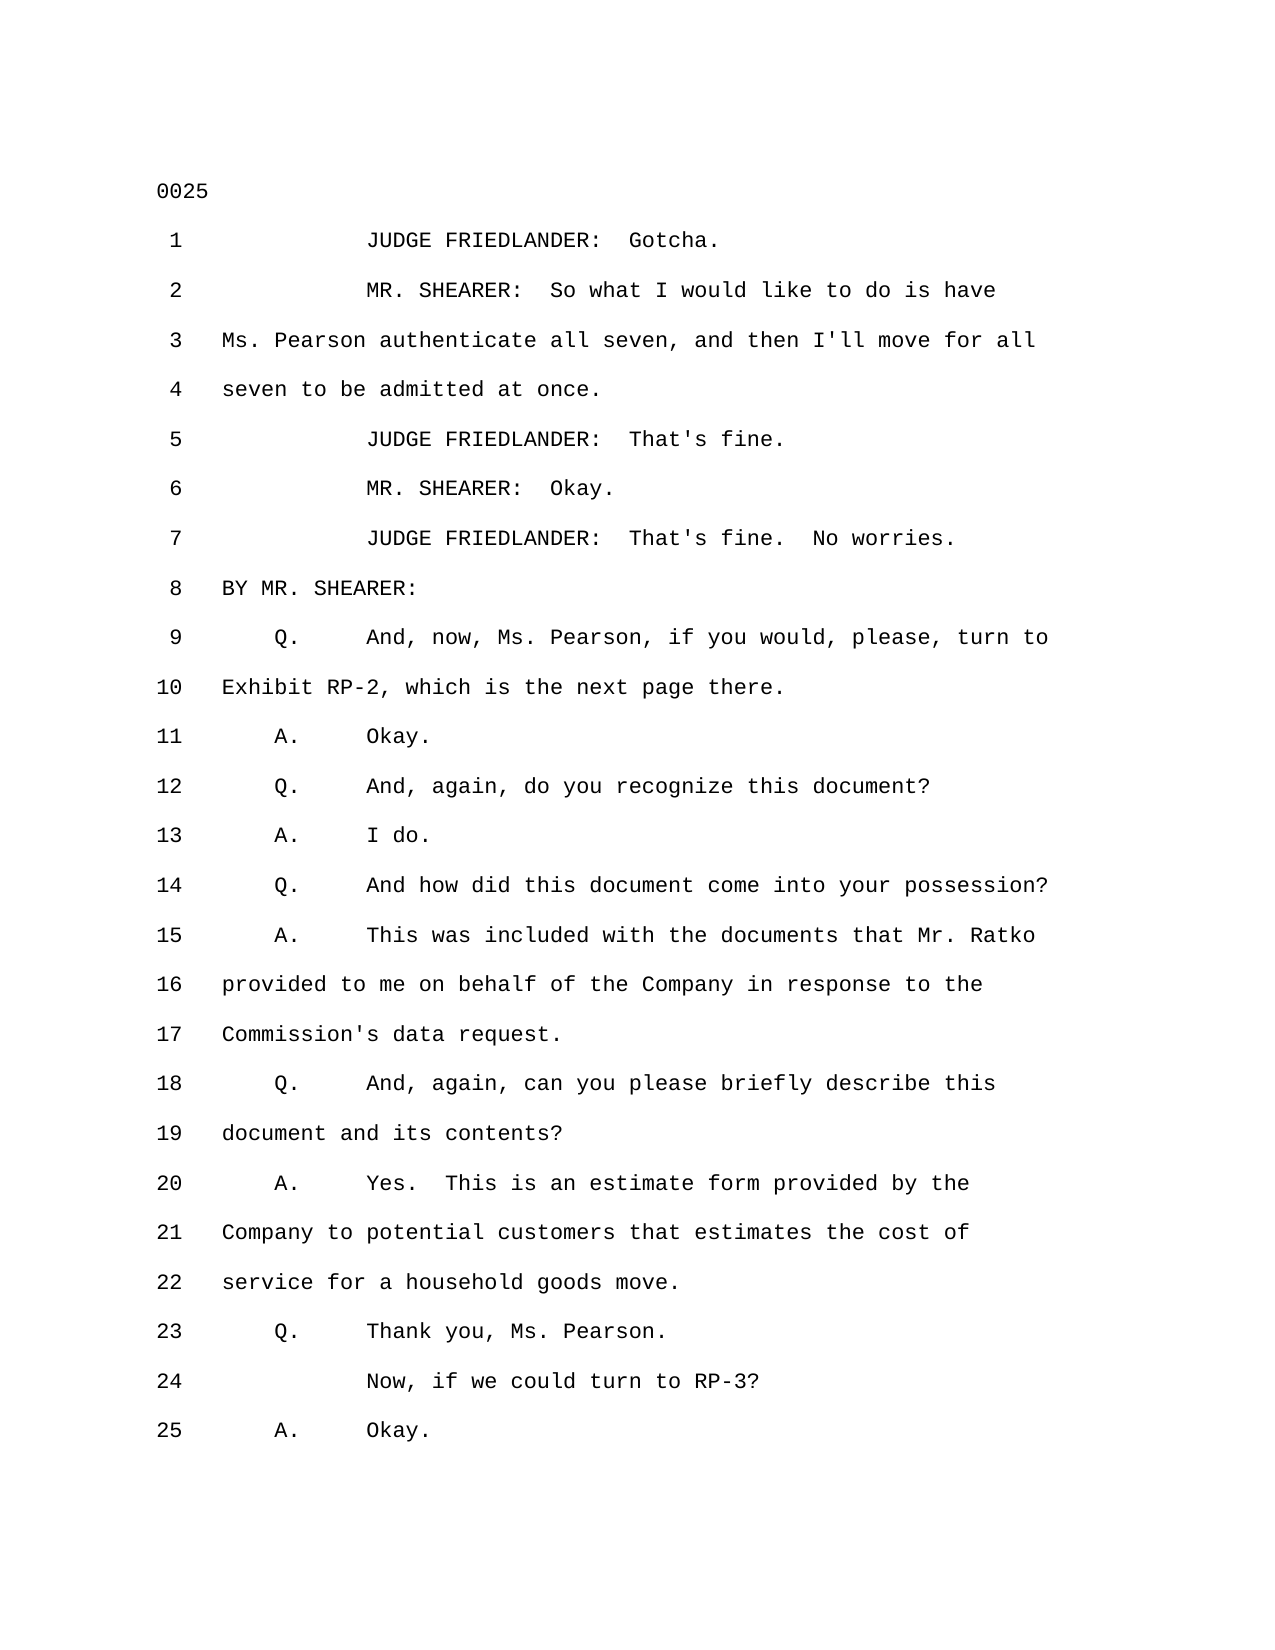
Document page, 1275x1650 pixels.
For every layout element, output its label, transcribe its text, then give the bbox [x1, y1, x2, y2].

text 19 document and its contents? [156, 1122, 1119, 1147]
text 6 MR. SHEARER: Okay. [156, 477, 1119, 502]
text 10 Exhibit RP-2, which is the next page there. [156, 676, 1119, 701]
text 7 JUDGE FRIEDLANDER: That's fine. No worries. [156, 527, 1119, 552]
text 16 provided to me on behalf of the Company in response to the [156, 973, 1119, 998]
text 23 Q. Thank you, Ms. Pearson. [156, 1320, 1119, 1345]
text 21 Company to potential customers that estimates the cost of [156, 1221, 1119, 1246]
text 5 JUDGE FRIEDLANDER: That's fine. [156, 428, 1119, 453]
text 12 Q. And, again, do you recognize this document? [156, 775, 1119, 800]
text 20 A. Yes. This is an estimate form provided by the [156, 1172, 1119, 1196]
text 11 A. Okay. [156, 725, 1119, 750]
text 0025 [156, 180, 1119, 205]
text 4 seven to be admitted at once. [156, 378, 1119, 403]
text 25 A. Okay. [156, 1419, 1119, 1444]
text 15 A. This was included with the documents that Mr. Ratko [156, 924, 1119, 948]
text 14 Q. And how did this document come into your possession? [156, 874, 1119, 899]
text 13 A. I do. [156, 824, 1119, 849]
text 22 service for a household goods move. [156, 1271, 1119, 1296]
text 8 BY MR. SHEARER: [156, 577, 1119, 601]
text 18 Q. And, again, can you please briefly describe this [156, 1072, 1119, 1097]
text 1 JUDGE FRIEDLANDER: Gotcha. [156, 229, 1119, 254]
text 9 Q. And, now, Ms. Pearson, if you would, please, turn to [156, 626, 1119, 651]
text 3 Ms. Pearson authenticate all seven, and then I'll move for all [156, 329, 1119, 353]
text 24 Now, if we could turn to RP-3? [156, 1370, 1119, 1395]
text 2 MR. SHEARER: So what I would like to do is have [156, 279, 1119, 304]
text 17 Commission's data request. [156, 1023, 1119, 1048]
